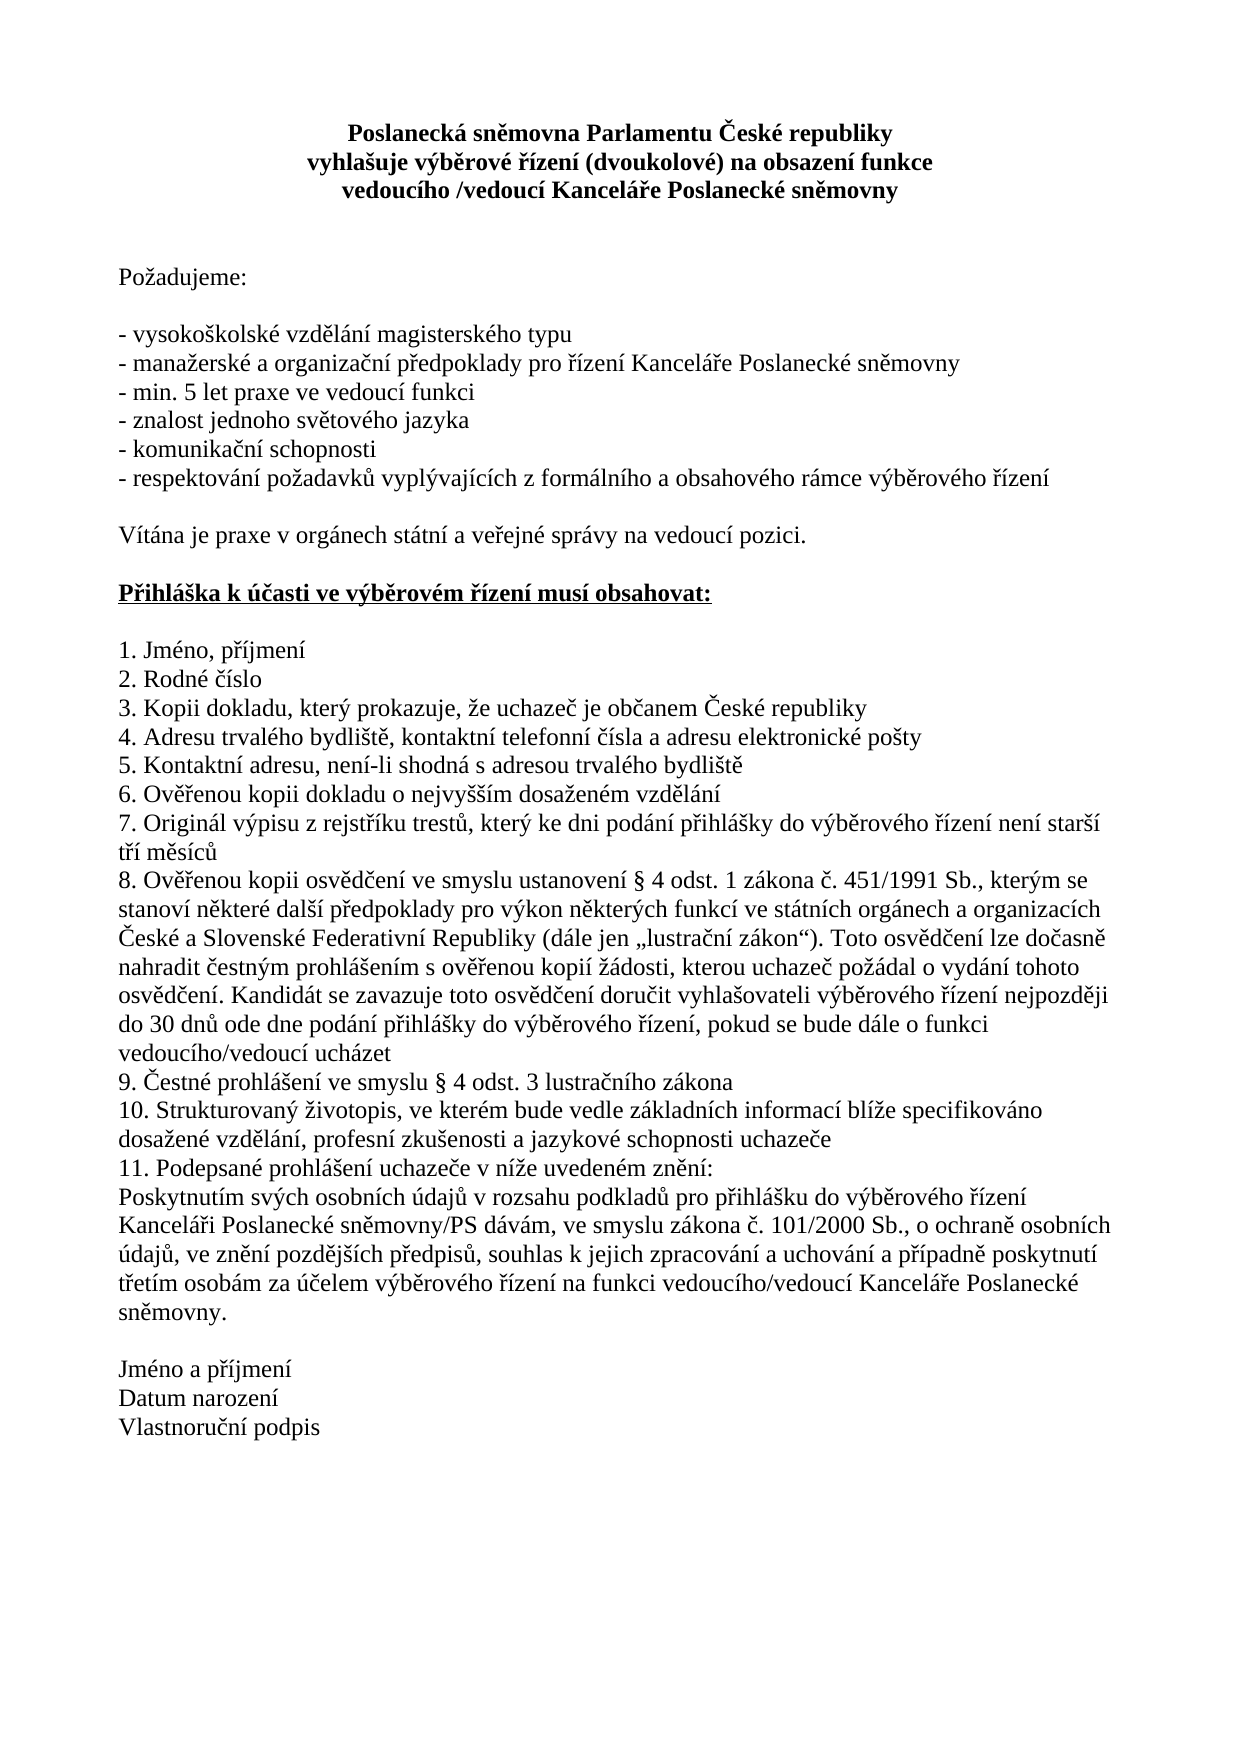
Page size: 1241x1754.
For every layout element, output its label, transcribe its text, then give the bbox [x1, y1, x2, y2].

text 8. Ověřenou kopii osvědčení ve smyslu ustanovení § 4 odst. 1 zákona č. 451/1991 Sb., kterým se stanoví některé další předpoklady pro výkon některých funkcí ve státních orgánech a organizacích České a Slovenské Federativní Republiky (dále jen „lustrační zákon“). Toto osvědčení lze dočasně nahradit čestným prohlášením s ověřenou kopií žádosti, kterou uchazeč požádal o vydání tohoto osvědčení. Kandidát se zavazuje toto osvědčení doručit vyhlašovateli výběrového řízení nejpozději do 30 dnů ode dne podání přihlášky do výběrového řízení, pokud se bude dále o funkci vedoucího/vedoucí ucházet [118, 866, 1122, 1067]
text Požadujeme: [118, 262, 1122, 291]
text 2. Rodné číslo [118, 664, 1122, 693]
text - manažerské a organizační předpoklady pro řízení Kanceláře Poslanecké sněmovny [118, 348, 1122, 377]
text Poslanecká sněmovna Parlamentu České republiky [118, 118, 1122, 147]
text Vlastnoruční podpis [118, 1412, 1122, 1441]
text 3. Kopii dokladu, který prokazuje, že uchazeč je občanem České republiky [118, 693, 1122, 722]
text vedoucího /vedoucí Kanceláře Poslanecké sněmovny [118, 176, 1122, 204]
text 5. Kontaktní adresu, není-li shodná s adresou trvalého bydliště [118, 751, 1122, 779]
text - respektování požadavků vyplývajících z formálního a obsahového rámce výběrového řízení [118, 463, 1122, 492]
text Poskytnutím svých osobních údajů v rozsahu podkladů pro přihlášku do výběrového řízení Kanceláři Poslanecké sněmovny/PS dávám, ve smyslu zákona č. 101/2000 Sb., o ochraně osobních údajů, ve znění pozdějších předpisů, souhlas k jejich zpracování a uchování a případně poskytnutí třetím osobám za účelem výběrového řízení na funkci vedoucího/vedoucí Kanceláře Poslanecké sněmovny. [118, 1182, 1122, 1326]
text vyhlašuje výběrové řízení (dvoukolové) na obsazení funkce [118, 147, 1122, 176]
text - min. 5 let praxe ve vedoucí funkci [118, 377, 1122, 406]
text Datum narození [118, 1383, 1122, 1412]
text 7. Originál výpisu z rejstříku trestů, který ke dni podání přihlášky do výběrového řízení není starší [118, 808, 1122, 837]
text Vítána je praxe v orgánech státní a veřejné správy na vedoucí pozici. [118, 521, 1122, 549]
text - vysokoškolské vzdělání magisterského typu [118, 319, 1122, 348]
text - znalost jednoho světového jazyka [118, 406, 1122, 434]
text 1. Jméno, příjmení [118, 636, 1122, 664]
text 4. Adresu trvalého bydliště, kontaktní telefonní čísla a adresu elektronické pošty [118, 722, 1122, 751]
text 6. Ověřenou kopii dokladu o nejvyšším dosaženém vzdělání [118, 779, 1122, 808]
text Jméno a příjmení [118, 1354, 1122, 1383]
text - komunikační schopnosti [118, 434, 1122, 463]
text Přihláška k účasti ve výběrovém řízení musí obsahovat: [118, 578, 1122, 607]
text 9. Čestné prohlášení ve smyslu § 4 odst. 3 lustračního zákona [118, 1067, 1122, 1096]
text 11. Podepsané prohlášení uchazeče v níže uvedeném znění: [118, 1153, 1122, 1182]
text tří měsíců [118, 837, 1122, 866]
text 10. Strukturovaný životopis, ve kterém bude vedle základních informací blíže specifikováno dosažené vzdělání, profesní zkušenosti a jazykové schopnosti uchazeče [118, 1096, 1122, 1153]
